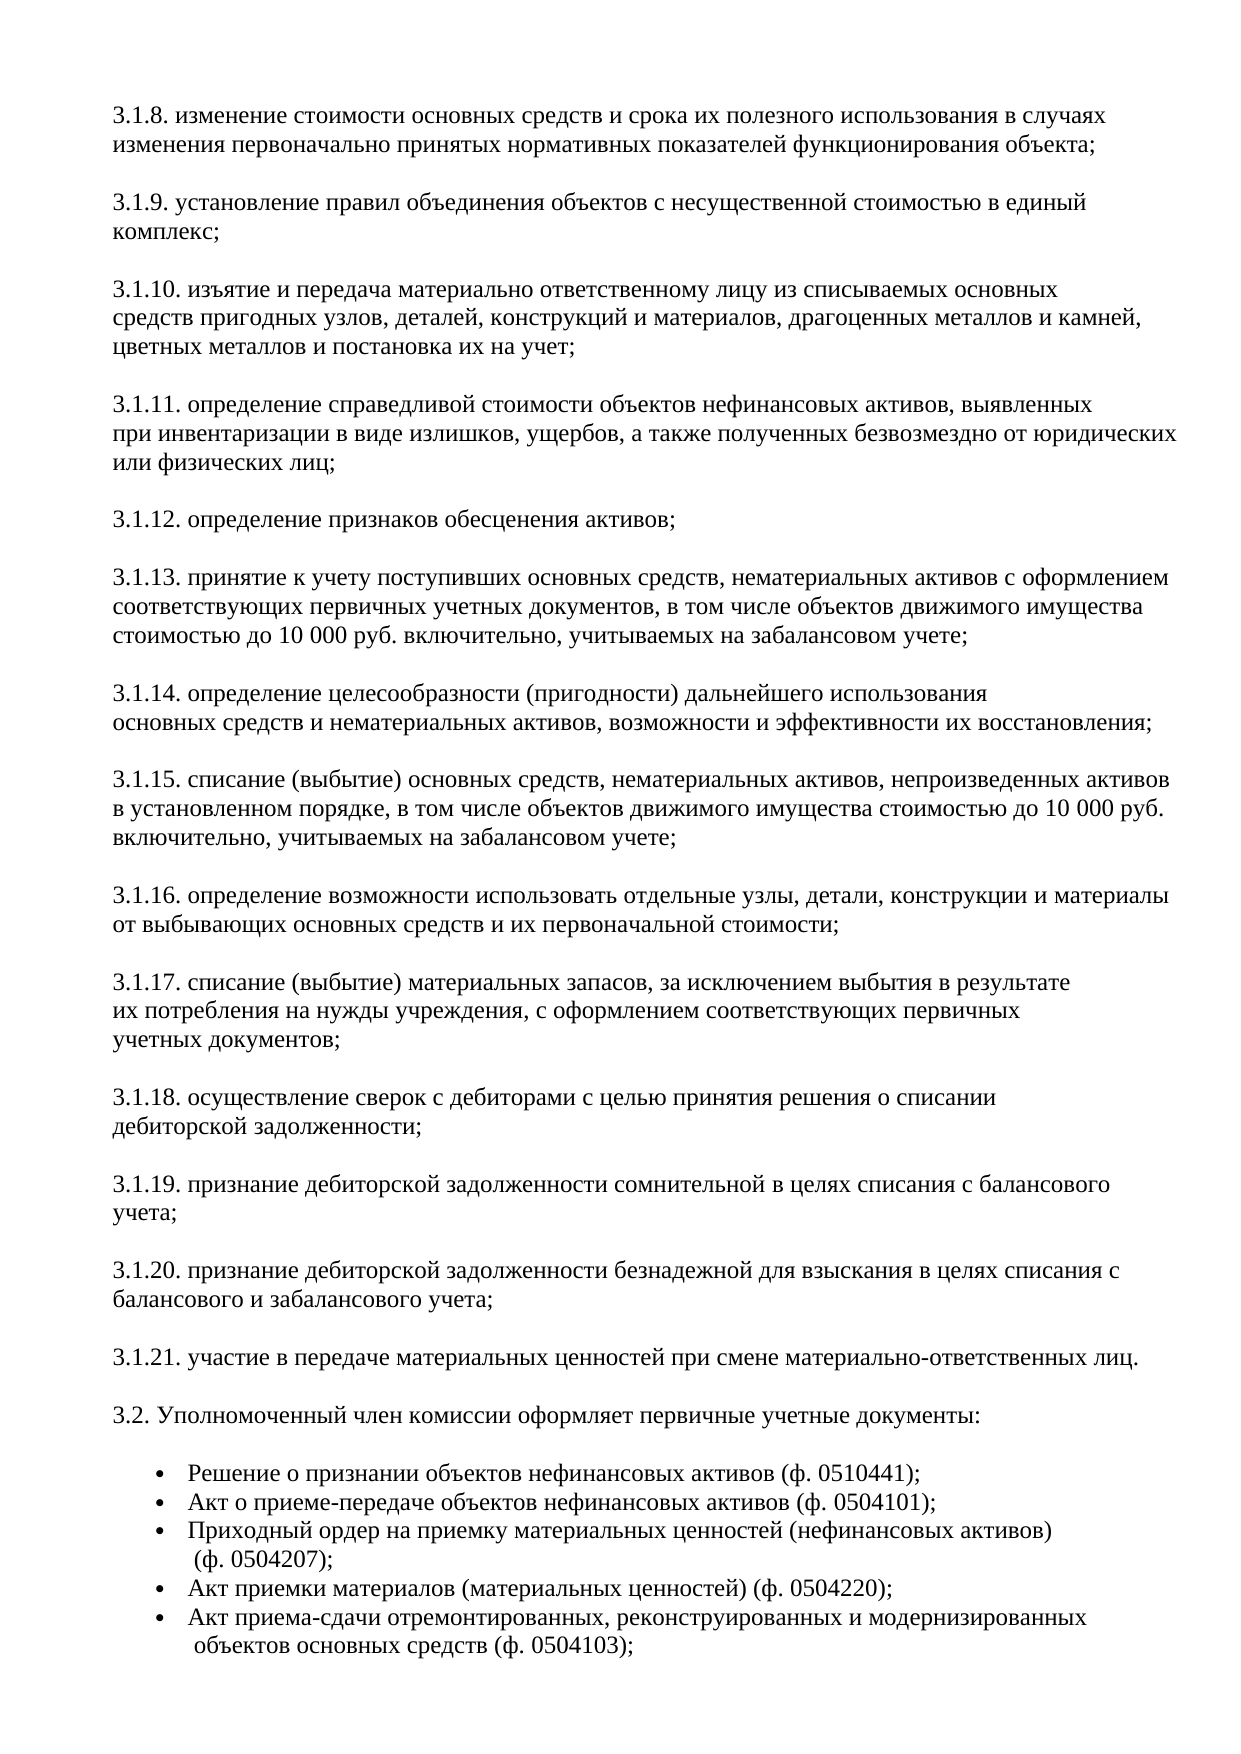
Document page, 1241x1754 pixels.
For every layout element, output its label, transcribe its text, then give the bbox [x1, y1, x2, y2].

text 3.1.15. списание (выбытие) основных средств, нематериальных активов, непроизведенных активов в установленном порядке, в том числе объектов движимого имущества стоимостью до 10 000 руб. включительно, учитываемых на забалансовом учете; [112, 764, 1181, 851]
text 3.1.8. изменение стоимости основных средств и срока их полезного использования в случаях изменения первоначально принятых нормативных показателей функционирования объекта; [112, 100, 1181, 158]
list Акт приемки материалов (материальных ценностей) (ф. 0504220); [156, 1573, 1162, 1602]
text 3.1.21. участие в передаче материальных ценностей при смене материально-ответственных лиц. [112, 1342, 1181, 1371]
list Акт приема-сдачи отремонтированных, реконструированных и модернизированных объектов основных средств (ф. 0504103); [156, 1602, 1162, 1659]
text 3.1.18. осуществление сверок с дебиторами с целью принятия решения о списании дебиторской задолженности; [112, 1082, 1181, 1139]
text 3.2. Уполномоченный член комиссии оформляет первичные учетные документы: [112, 1400, 1181, 1429]
text 3.1.20. признание дебиторской задолженности безнадежной для взыскания в целях списания с балансового и забалансового учета; [112, 1255, 1181, 1313]
list Решение о признании объектов нефинансовых активов (ф. 0510441); [156, 1458, 1162, 1487]
text 3.1.19. признание дебиторской задолженности сомнительной в целях списания с балансового учета; [112, 1169, 1181, 1226]
text 3.1.11. определение справедливой стоимости объектов нефинансовых активов, выявленных при инвентаризации в виде излишков, ущербов, а также полученных безвозмездно от юридических или физических лиц; [112, 389, 1181, 475]
list Акт о приеме-передаче объектов нефинансовых активов (ф. 0504101); [156, 1487, 1162, 1515]
list Приходный ордер на приемку материальных ценностей (нефинансовых активов) (ф. 0504207); [156, 1515, 1162, 1573]
text 3.1.14. определение целесообразности (пригодности) дальнейшего использования основных средств и нематериальных активов, возможности и эффективности их восстановления; [112, 678, 1181, 735]
text 3.1.12. определение признаков обесценения активов; [112, 504, 1181, 533]
text 3.1.10. изъятие и передача материально ответственному лицу из списываемых основных средств пригодных узлов, деталей, конструкций и материалов, драгоценных металлов и камней, цветных металлов и постановка их на учет; [112, 274, 1181, 360]
text 3.1.13. принятие к учету поступивших основных средств, нематериальных активов с оформлением соответствующих первичных учетных документов, в том числе объектов движимого имущества стоимостью до 10 000 руб. включительно, учитываемых на забалансовом учете; [112, 562, 1181, 649]
text 3.1.9. установление правил объединения объектов с несущественной стоимостью в единый комплекс; [112, 187, 1181, 244]
text 3.1.17. списание (выбытие) материальных запасов, за исключением выбытия в результате их потребления на нужды учреждения, с оформлением соответствующих первичных учетных документов; [112, 967, 1181, 1053]
text 3.1.16. определение возможности использовать отдельные узлы, детали, конструкции и материалы от выбывающих основных средств и их первоначальной стоимости; [112, 880, 1181, 937]
